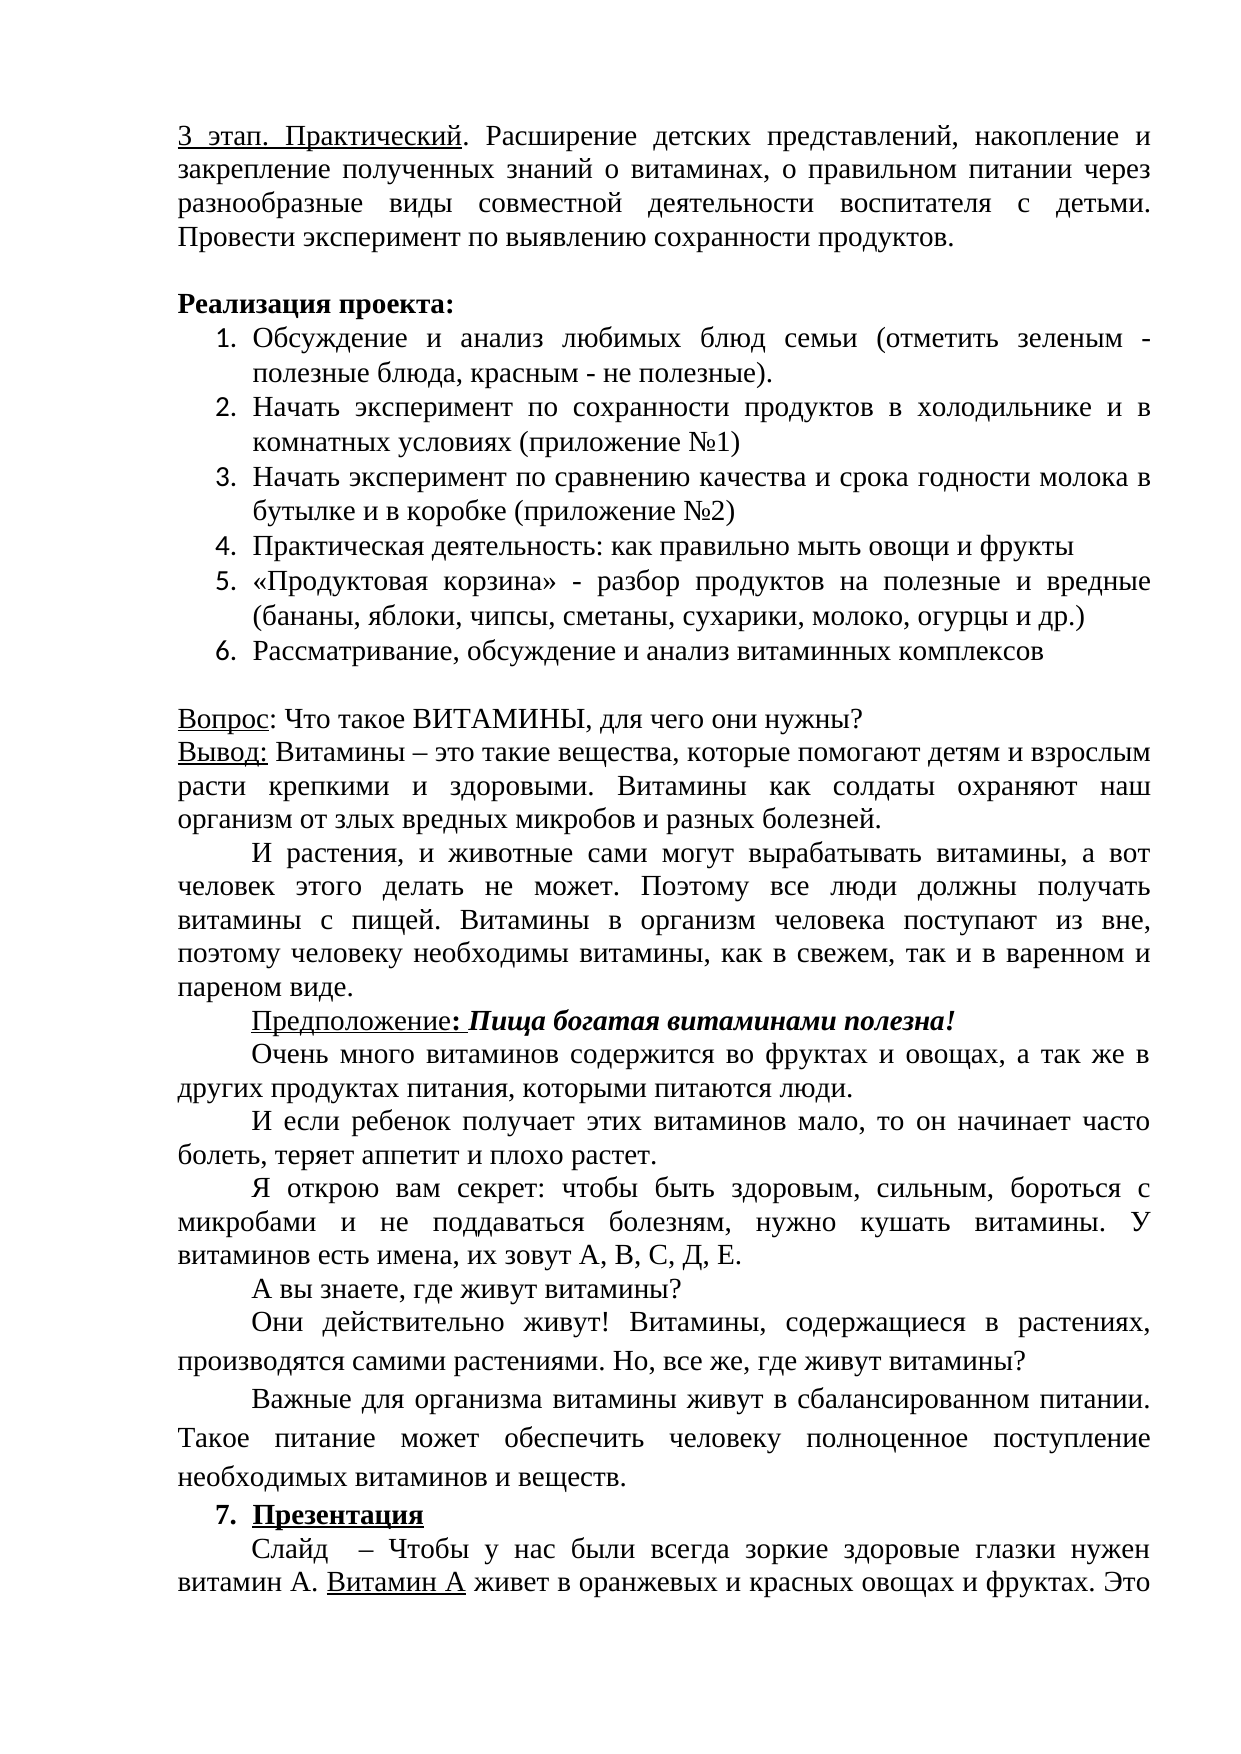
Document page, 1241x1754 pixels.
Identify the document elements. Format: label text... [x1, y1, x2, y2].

list Обсуждение и анализ любимых блюд семьи (отметить зеленым - полезные блюда, красным - не полезные). [215, 319, 1152, 388]
text 3 этап. Практический. Расширение детских представлений, накопление и закрепление полученных знаний о витаминах, о правильном питании через разнообразные виды совместной деятельности воспитателя с детьми. Провести эксперимент по выявлению сохранности продуктов. [177, 118, 1152, 252]
list «Продуктовая корзина» - разбор продуктов на полезные и вредные (бананы, яблоки, чипсы, сметаны, сухарики, молоко, огурцы и др.) [215, 562, 1152, 632]
text Предположение: Пища богатая витаминами полезна! [177, 1003, 1152, 1036]
text А вы знаете, где живут витамины? [177, 1271, 1152, 1304]
list Рассматривание, обсуждение и анализ витаминных комплексов [215, 632, 1152, 667]
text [177, 1531, 1152, 1598]
text Реализация проекта: [177, 286, 1152, 319]
list Начать эксперимент по сохранности продуктов в холодильнике и в комнатных условиях (приложение №1) [215, 388, 1152, 458]
text И если ребенок получает этих витаминов мало, то он начинает часто болеть, теряет аппетит и плохо растет. [177, 1103, 1152, 1170]
list Презентация [215, 1497, 1152, 1531]
text Очень много витаминов содержится во фруктах и овощах, а так же в других продуктах питания, которыми питаются люди. [177, 1036, 1152, 1103]
text Вывод: Витамины – это такие вещества, которые помогают детям и взрослым расти крепкими и здоровыми. Витамины как солдаты охраняют наш организм от злых вредных микробов и разных болезней. [177, 734, 1152, 835]
list Практическая деятельность: как правильно мыть овощи и фрукты [215, 527, 1152, 562]
text Я открою вам секрет: чтобы быть здоровым, сильным, бороться с микробами и не поддаваться болезням, нужно кушать витамины. У витаминов есть имена, их зовут А, В, С, Д, Е. [177, 1170, 1152, 1271]
text Важные для организма витамины живут в сбалансированном питании. Такое питание может обеспечить человеку полноценное поступление необходимых витаминов и веществ. [177, 1382, 1152, 1492]
list Начать эксперимент по сравнению качества и срока годности молока в бутылке и в коробке (приложение №2) [215, 458, 1152, 527]
text И растения, и животные сами могут вырабатывать витамины, а вот человек этого делать не может. Поэтому все люди должны получать витамины с пищей. Витамины в организм человека поступают из вне, поэтому человеку необходимы витамины, как в свежем, так и в варенном и пареном виде. [177, 835, 1152, 1003]
text Они действительно живут! Витамины, содержащиеся в растениях, производятся самими растениями. Но, все же, где живут витамины? [177, 1304, 1152, 1377]
text Вопрос: Что такое ВИТАМИНЫ, для чего они нужны? [177, 701, 1152, 734]
